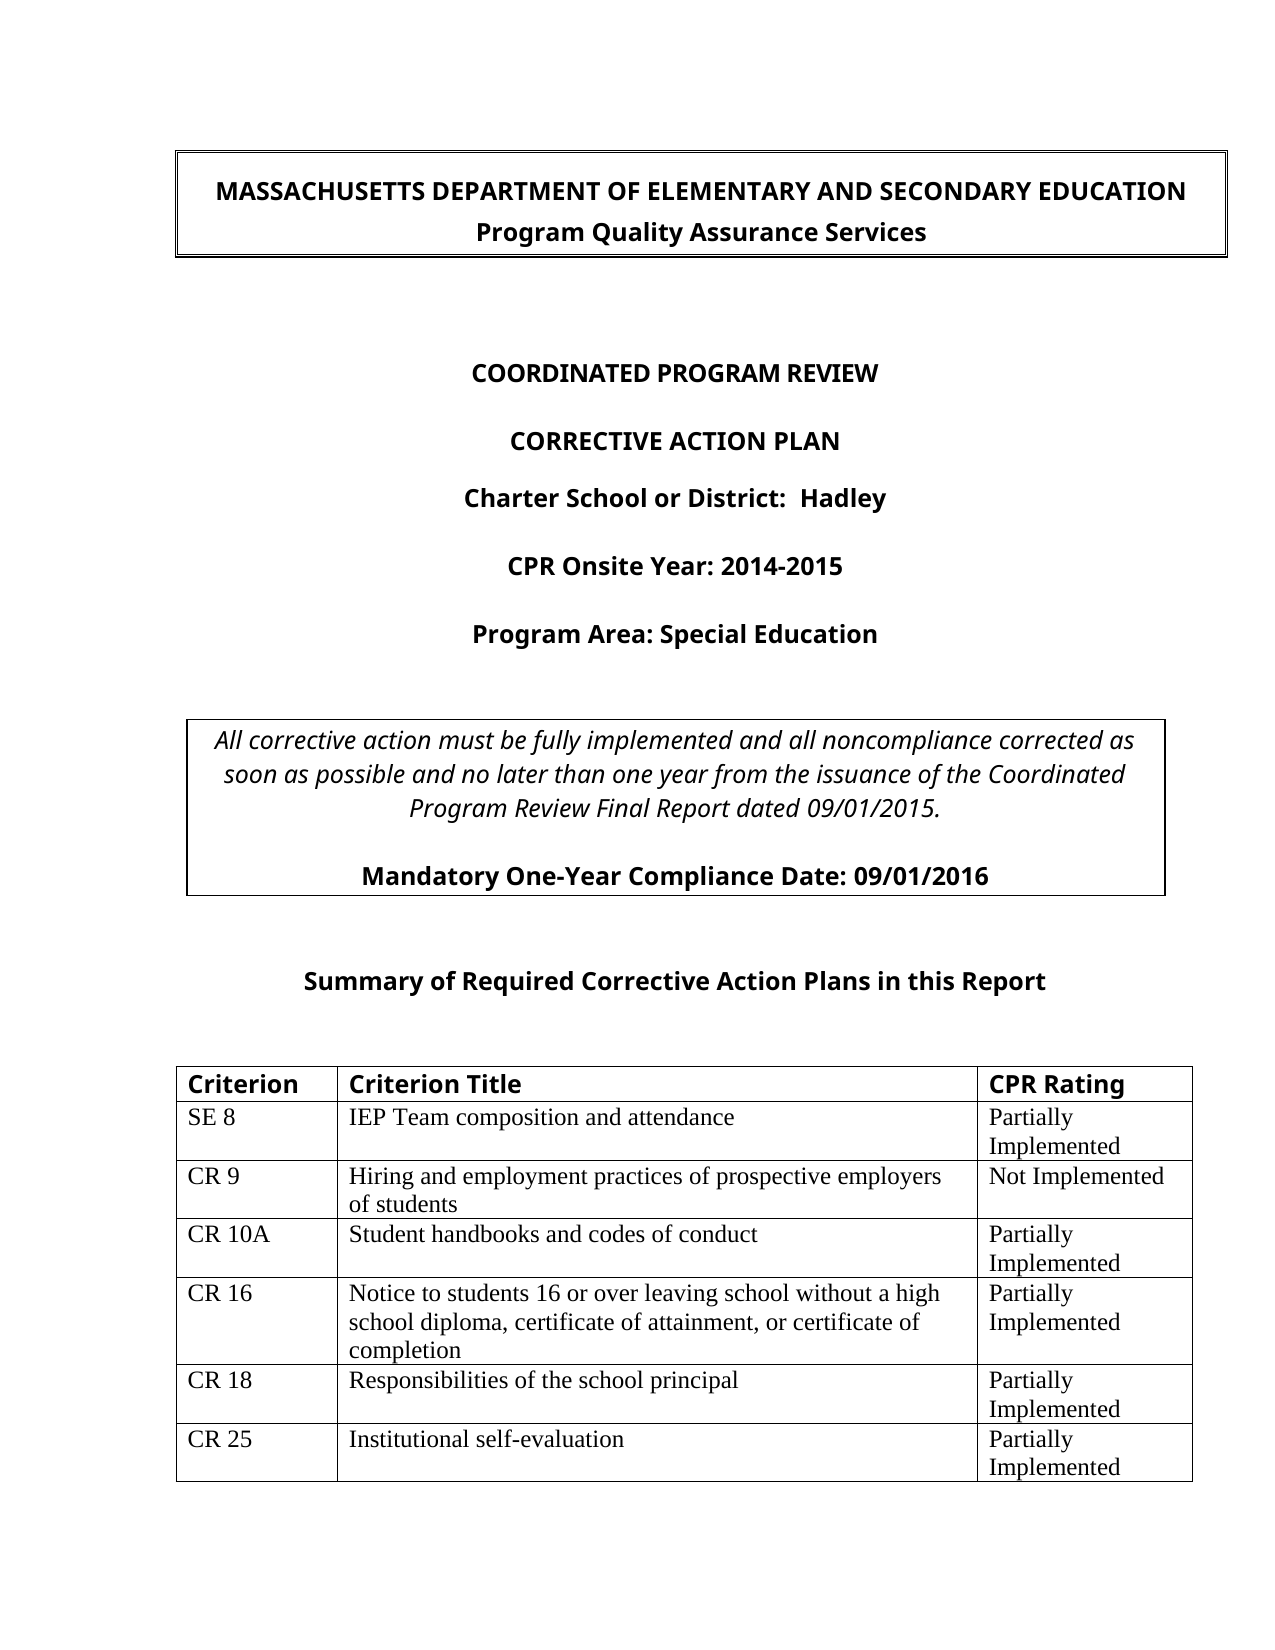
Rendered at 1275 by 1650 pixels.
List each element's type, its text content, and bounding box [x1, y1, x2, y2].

title Charter School or District: Hadley [187, 481, 1162, 515]
table_cell SE 8 [177, 1102, 337, 1160]
table_cell Hiring and employment practices of prospective employers of students [338, 1161, 977, 1218]
table_header Criterion Title [338, 1067, 977, 1101]
table_cell Student handbooks and codes of conduct [338, 1219, 977, 1277]
table_cell Not Implemented [978, 1161, 1192, 1218]
title Program Area: Special Education [187, 617, 1162, 651]
table_header CPR Rating [978, 1067, 1192, 1101]
table_cell Responsibilities of the school principal [338, 1365, 977, 1423]
table_cell CR 9 [177, 1161, 337, 1218]
table_cell Partially Implemented [978, 1278, 1192, 1364]
table_cell Partially Implemented [978, 1365, 1192, 1423]
table_cell Partially Implemented [978, 1102, 1192, 1160]
text Summary of Required Corrective Action Plans in this Report [187, 964, 1162, 998]
table_cell CR 10A [177, 1219, 337, 1277]
table_header Criterion [177, 1067, 337, 1101]
table_cell IEP Team composition and attendance [338, 1102, 977, 1160]
text Mandatory One-Year Compliance Date: 09/01/2016 [188, 855, 1164, 895]
subtitle CORRECTIVE ACTION PLAN [187, 424, 1162, 458]
table_cell Partially Implemented [978, 1219, 1192, 1277]
table_cell CR 16 [177, 1278, 337, 1364]
table_cell Notice to students 16 or over leaving school without a high school diploma, certificate of attainment, or certificate of completion [338, 1278, 977, 1364]
subtitle COORDINATED PROGRAM REVIEW [187, 356, 1162, 390]
table_header MASSACHUSETTS DEPARTMENT OF ELEMENTARY AND SECONDARY EDUCATION Program Quality Assurance Services [178, 153, 1225, 254]
table_cell Partially Implemented [978, 1424, 1192, 1481]
text All corrective action must be fully implemented and all noncompliance corrected as soon as possible and no later than one year from the issuance of the Coordinated Program Review Final Report dated 09/01/2015. [188, 720, 1164, 824]
table_cell CR 25 [177, 1424, 337, 1481]
table_cell CR 18 [177, 1365, 337, 1423]
table_cell Institutional self-evaluation [338, 1424, 977, 1481]
title CPR Onsite Year: 2014-2015 [187, 549, 1162, 583]
